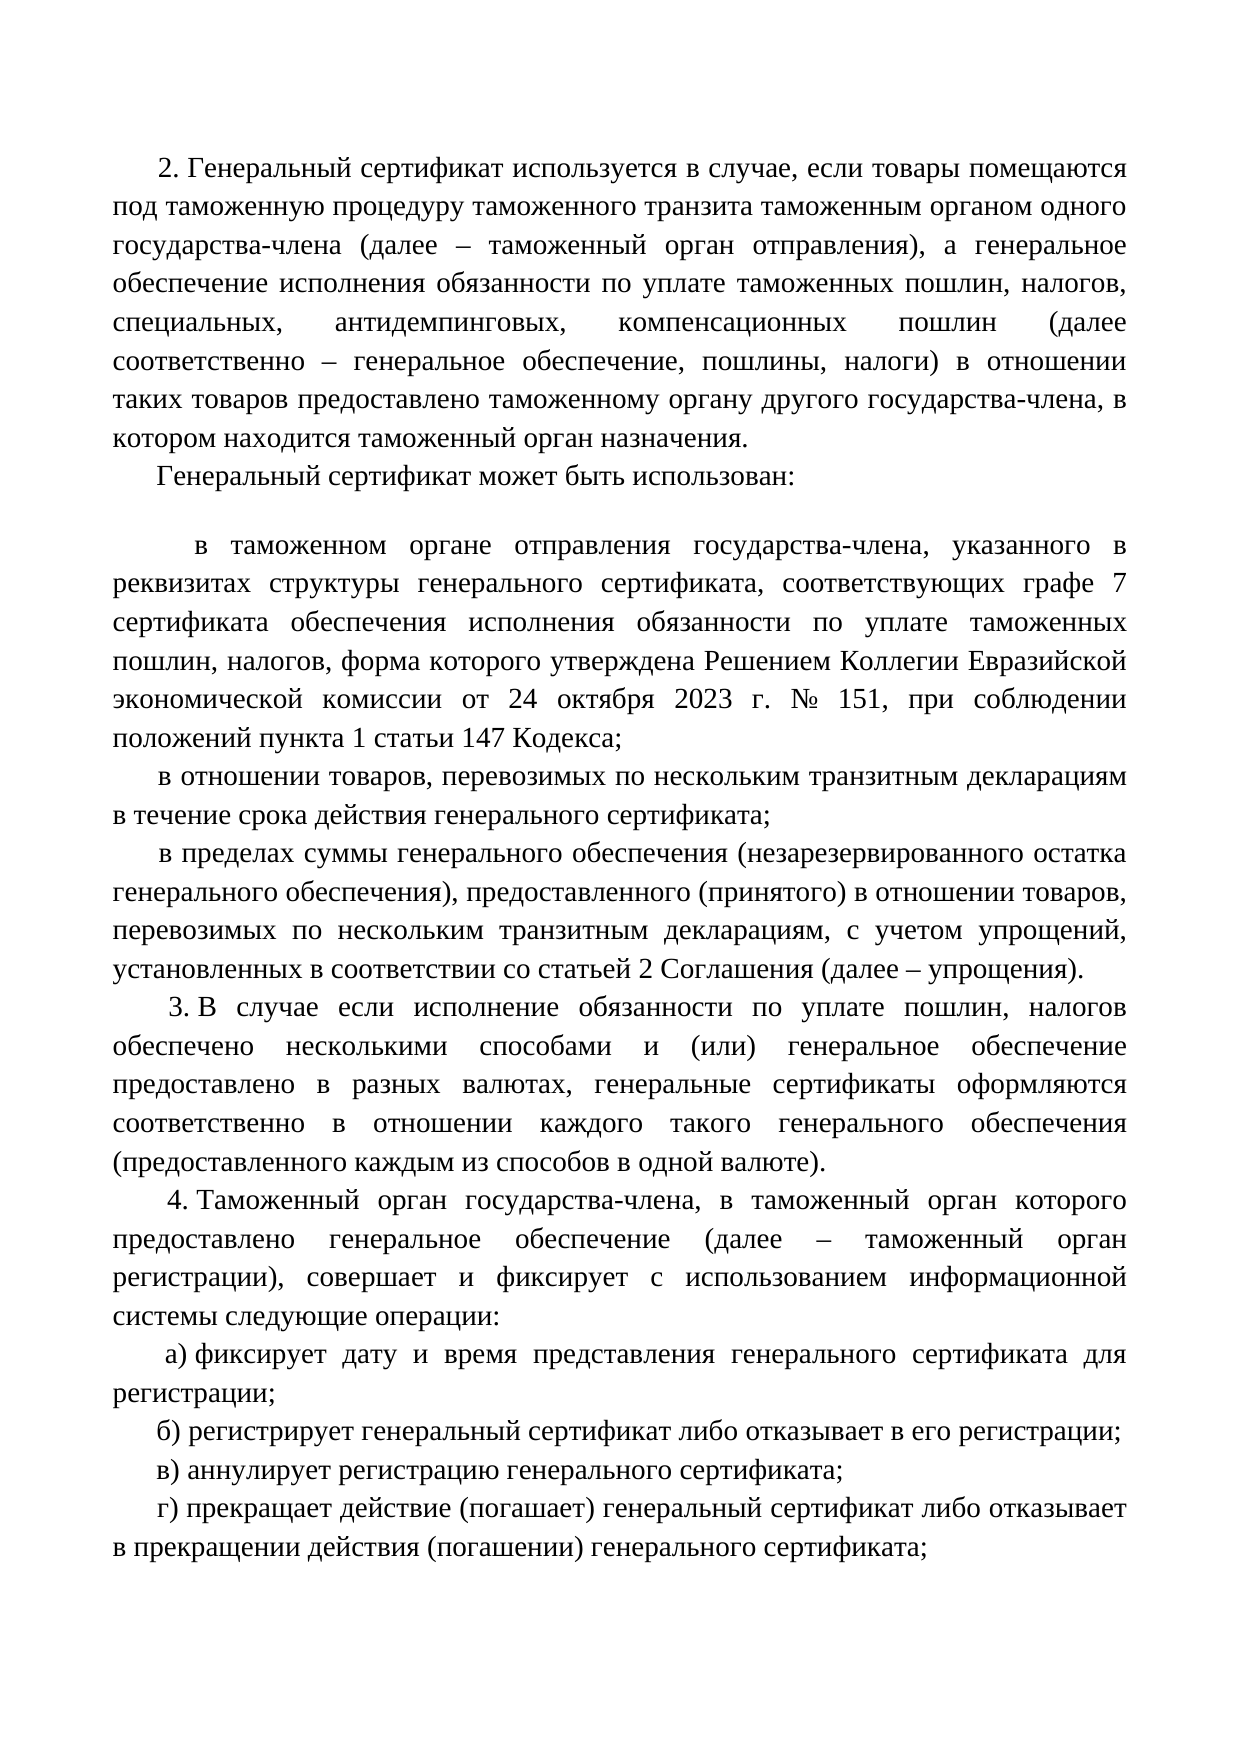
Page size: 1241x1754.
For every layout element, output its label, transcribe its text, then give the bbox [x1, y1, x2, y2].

text в) аннулирует регистрацию генерального сертификата; [112, 1452, 1128, 1486]
text а) фиксирует дату и время представления генерального сертификата для регистрации; [112, 1336, 1128, 1408]
text 3. В случае если исполнение обязанности по уплате пошлин, налогов обеспечено несколькими способами и (или) генеральное обеспечение предоставлено в разных валютах, генеральные сертификаты оформляются соответственно в отношении каждого такого генерального обеспечения (предоставленного каждым из способов в одной валюте). [112, 989, 1128, 1177]
text в таможенном органе отправления государства-члена, указанного в реквизитах структуры генерального сертификата, соответствующих графе 7 сертификата обеспечения исполнения обязанности по уплате таможенных пошлин, налогов, форма которого утверждена Решением Коллегии Евразийской экономической комиссии от 24 октября 2023 г. № 151, при соблюдении положений пункта 1 статьи 147 Кодекса; [112, 527, 1128, 753]
text 2. Генеральный сертификат используется в случае, если товары помещаются под таможенную процедуру таможенного транзита таможенным органом одного государства-члена (далее – таможенный орган отправления), а генеральное обеспечение исполнения обязанности по уплате таможенных пошлин, налогов, специальных, антидемпинговых, компенсационных пошлин (далее соответственно – генеральное обеспечение, пошлины, налоги) в отношении таких товаров предоставлено таможенному органу другого государства-члена, в котором находится таможенный орган назначения. [112, 150, 1128, 453]
text г) прекращает действие (погашает) генеральный сертификат либо отказывает в прекращении действия (погашении) генерального сертификата; [112, 1491, 1128, 1563]
text в пределах суммы генерального обеспечения (незарезервированного остатка генерального обеспечения), предоставленного (принятого) в отношении товаров, перевозимых по нескольким транзитным декларациям, с учетом упрощений, установленных в соответствии со статьей 2 Соглашения (далее – упрощения). [112, 835, 1128, 984]
text 4. Таможенный орган государства-члена, в таможенный орган которого предоставлено генеральное обеспечение (далее – таможенный орган регистрации), совершает и фиксирует с использованием информационной системы следующие операции: [112, 1182, 1128, 1331]
text в отношении товаров, перевозимых по нескольким транзитным декларациям в течение срока действия генерального сертификата; [112, 758, 1128, 830]
text б) регистрирует генеральный сертификат либо отказывает в его регистрации; [112, 1413, 1128, 1447]
text Генеральный сертификат может быть использован: [112, 458, 1128, 492]
